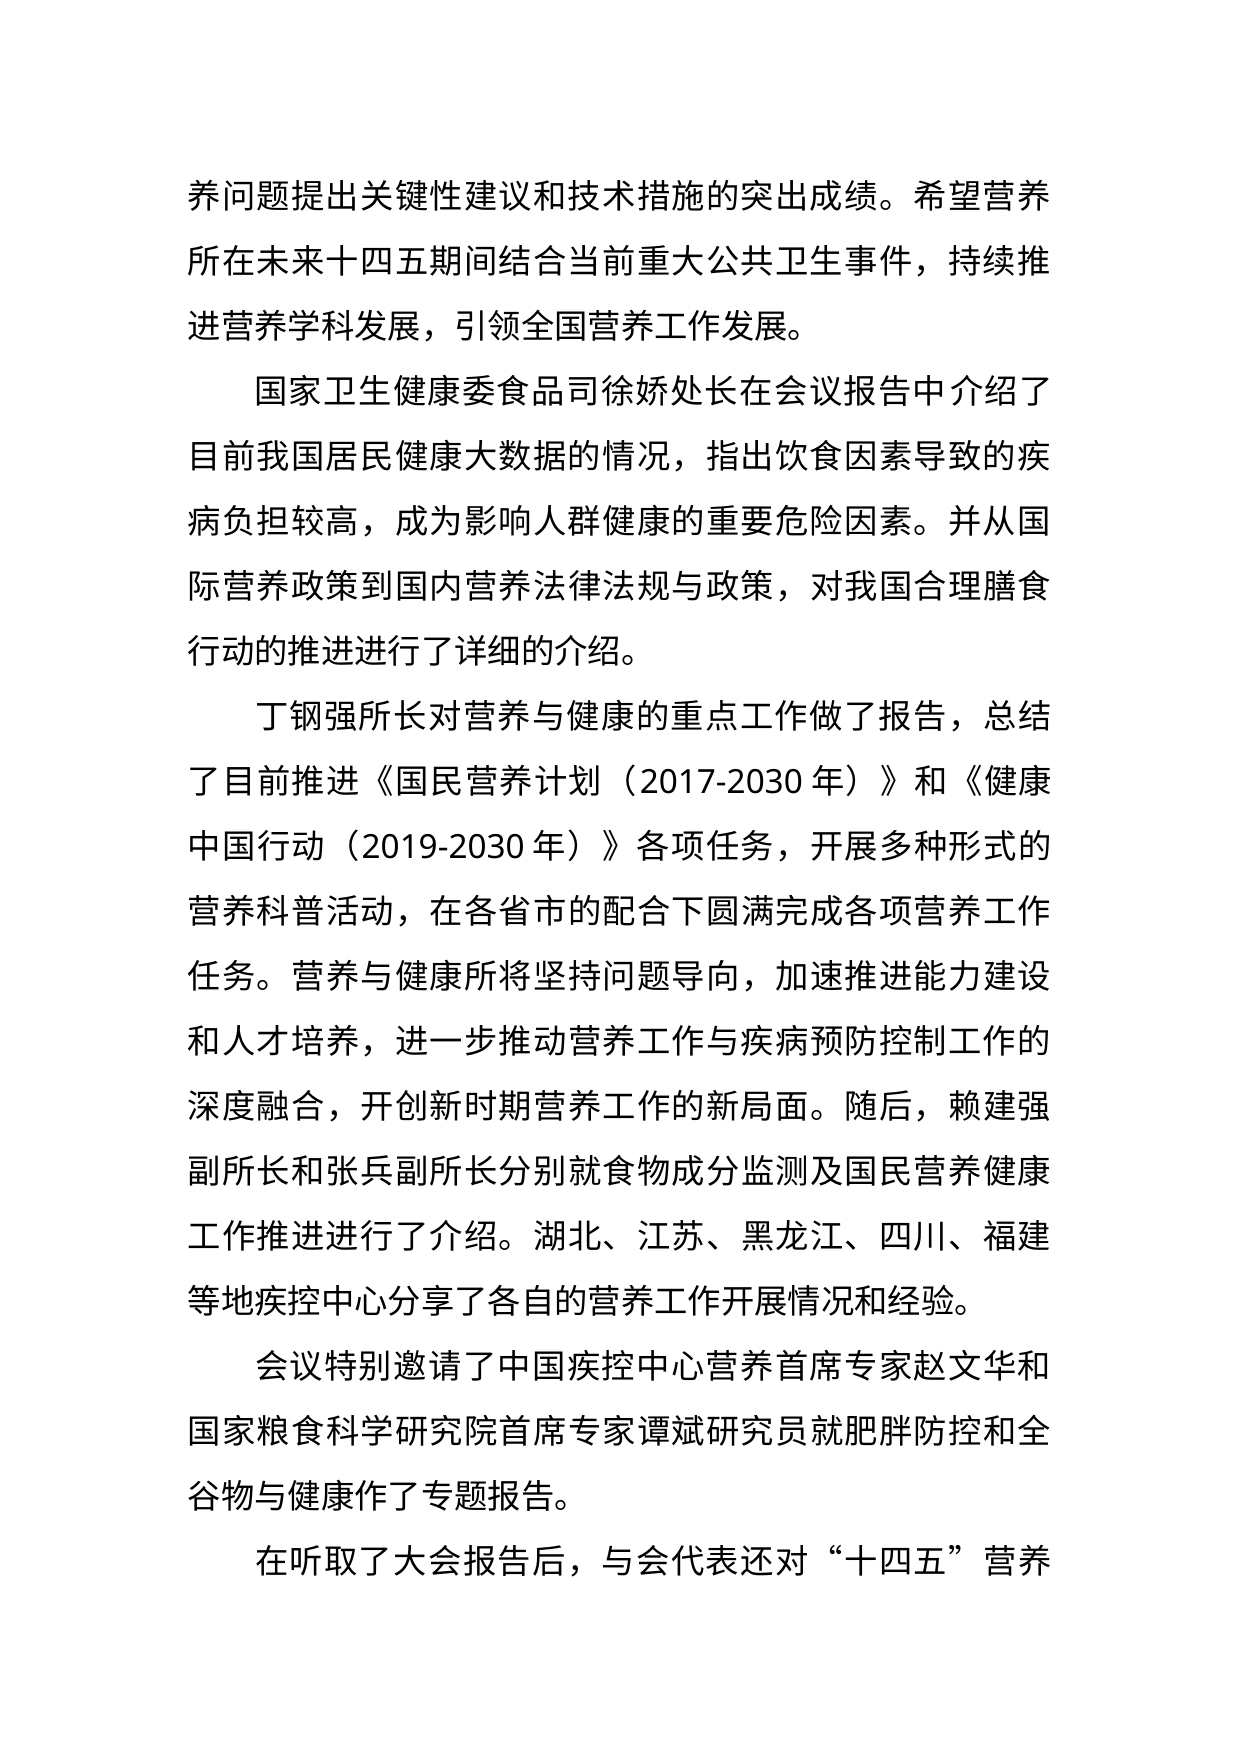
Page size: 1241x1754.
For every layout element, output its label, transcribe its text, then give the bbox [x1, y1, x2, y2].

text 会议特别邀请了中国疾控中心营养首席专家赵文华和国家粮食科学研究院首席专家谭斌研究员就肥胖防控和全谷物与健康作了专题报告。 [187, 1332, 1053, 1527]
text 国家卫生健康委食品司徐娇处长在会议报告中介绍了目前我国居民健康大数据的情况，指出饮食因素导致的疾病负担较高，成为影响人群健康的重要危险因素。并从国际营养政策到国内营养法律法规与政策，对我国合理膳食行动的推进进行了详细的介绍。 [187, 357, 1053, 682]
text 丁钢强所长对营养与健康的重点工作做了报告，总结了目前推进《国民营养计划（2017-2030年）》和《健康中国行动（2019-2030年）》各项任务，开展多种形式的营养科普活动，在各省市的配合下圆满完成各项营养工作任务。营养与健康所将坚持问题导向，加速推进能力建设和人才培养，进一步推动营养工作与疾病预防控制工作的深度融合，开创新时期营养工作的新局面。随后，赖建强副所长和张兵副所长分别就食物成分监测及国民营养健康工作推进进行了介绍。湖北、江苏、黑龙江、四川、福建等地疾控中心分享了各自的营养工作开展情况和经验。 [187, 682, 1053, 1332]
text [187, 162, 1053, 357]
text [187, 1527, 1053, 1592]
